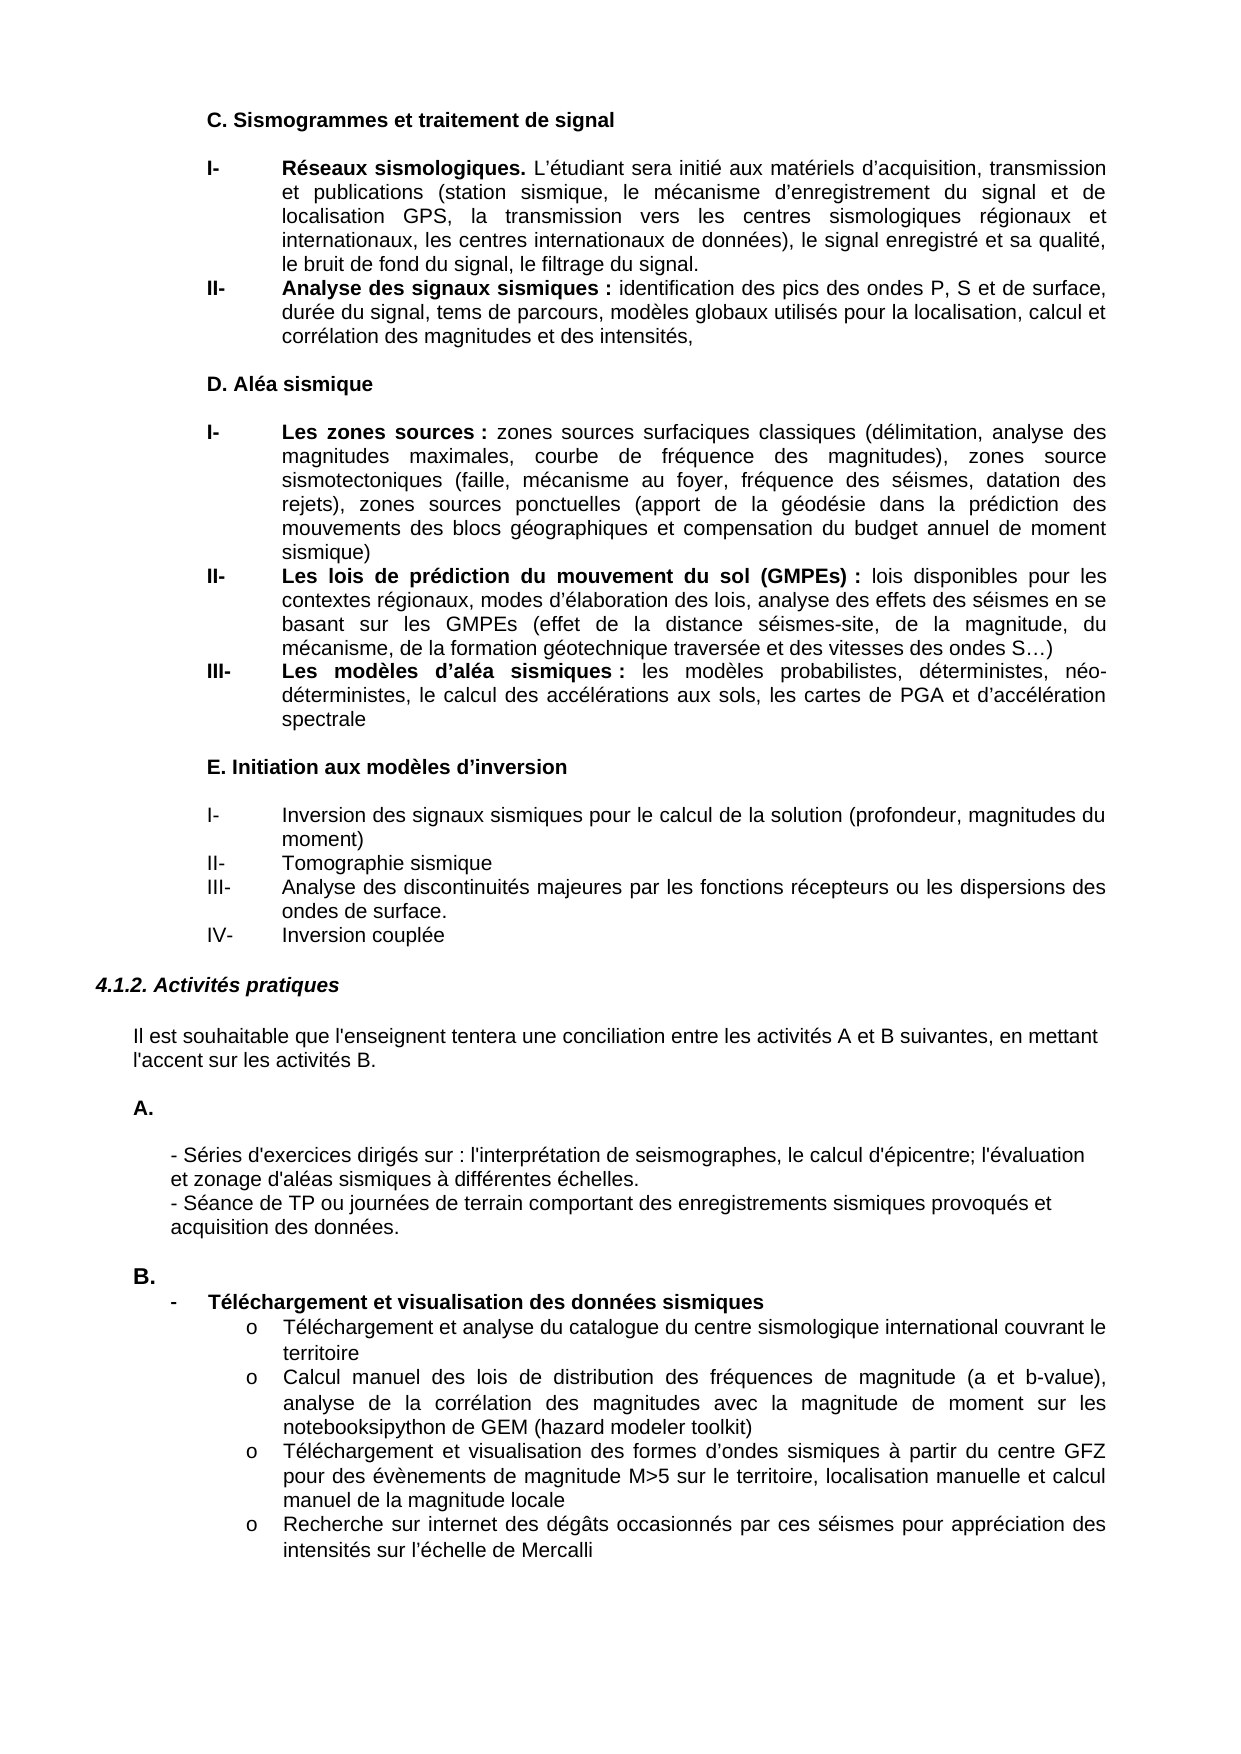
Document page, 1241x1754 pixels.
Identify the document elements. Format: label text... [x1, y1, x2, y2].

list Téléchargement et visualisation des formes d’ondes sismiques à partir du centre GFZ pour des évènements de magnitude M>5 sur le territoire, localisation manuelle et calcul manuel de la magnitude locale [245, 1438, 1107, 1512]
text E. Initiation aux modèles d’inversion [207, 755, 1107, 779]
list 4.1.2. Activités pratiques [96, 973, 1107, 997]
list Analyse des discontinuités majeures par les fonctions récepteurs ou les dispersions des ondes de surface. [207, 875, 1107, 923]
list Réseaux sismologiques. L’étudiant sera initié aux matériels d’acquisition, transmission et publications (station sismique, le mécanisme d’enregistrement du signal et de localisation GPS, la transmission vers les centres sismologiques régionaux et internationaux, les centres internationaux de données), le signal enregistré et sa qualité, le bruit de fond du signal, le filtrage du signal. [207, 156, 1107, 276]
list Analyse des signaux sismiques : identification des pics des ondes P, S et de surface, durée du signal, tems de parcours, modèles globaux utilisés pour la localisation, calcul et corrélation des magnitudes et des intensités, [207, 276, 1107, 348]
list Les lois de prédiction du mouvement du sol (GMPEs) : lois disponibles pour les contextes régionaux, modes d’élaboration des lois, analyse des effets des séismes en se basant sur les GMPEs (effet de la distance séismes-site, de la magnitude, du mécanisme, de la formation géotechnique traversée et des vitesses des ondes S…) [207, 563, 1107, 659]
text D. Aléa sismique [207, 372, 1107, 396]
text C. Sismogrammes et traitement de signal [207, 108, 1107, 132]
text A. [133, 1095, 1107, 1119]
list Recherche sur internet des dégâts occasionnés par ces séismes pour appréciation des intensités sur l’échelle de Mercalli [245, 1512, 1107, 1562]
text - Séries d'exercices dirigés sur : l'interprétation de seismographes, le calcul d'épicentre; l'évaluation et zonage d'aléas sismiques à différentes échelles. [170, 1143, 1107, 1191]
text B. [133, 1263, 1107, 1289]
list Tomographie sismique [207, 851, 1107, 875]
list Les zones sources : zones sources surfaciques classiques (délimitation, analyse des magnitudes maximales, courbe de fréquence des magnitudes), zones source sismotectoniques (faille, mécanisme au foyer, fréquence des séismes, datation des rejets), zones sources ponctuelles (apport de la géodésie dans la prédiction des mouvements des blocs géographiques et compensation du budget annuel de moment sismique) [207, 420, 1107, 563]
list Les modèles d’aléa sismiques : les modèles probabilistes, déterministes, néo-déterministes, le calcul des accélérations aux sols, les cartes de PGA et d’accélération spectrale [207, 659, 1107, 731]
list Inversion couplée [207, 923, 1107, 947]
text - Séance de TP ou journées de terrain comportant des enregistrements sismiques provoqués et acquisition des données. [170, 1191, 1107, 1239]
list Inversion des signaux sismiques pour le calcul de la solution (profondeur, magnitudes du moment) [207, 803, 1107, 851]
list Calcul manuel des lois de distribution des fréquences de magnitude (a et b-value), analyse de la corrélation des magnitudes avec la magnitude de moment sur les notebooksipython de GEM (hazard modeler toolkit) [245, 1365, 1107, 1438]
list Téléchargement et analyse du catalogue du centre sismologique international couvrant le territoire [245, 1315, 1107, 1365]
list Téléchargement et visualisation des données sismiques [170, 1289, 1107, 1315]
text Il est souhaitable que l'enseignent tentera une conciliation entre les activités A et B suivantes, en mettant l'accent sur les activités B. [133, 1023, 1107, 1071]
